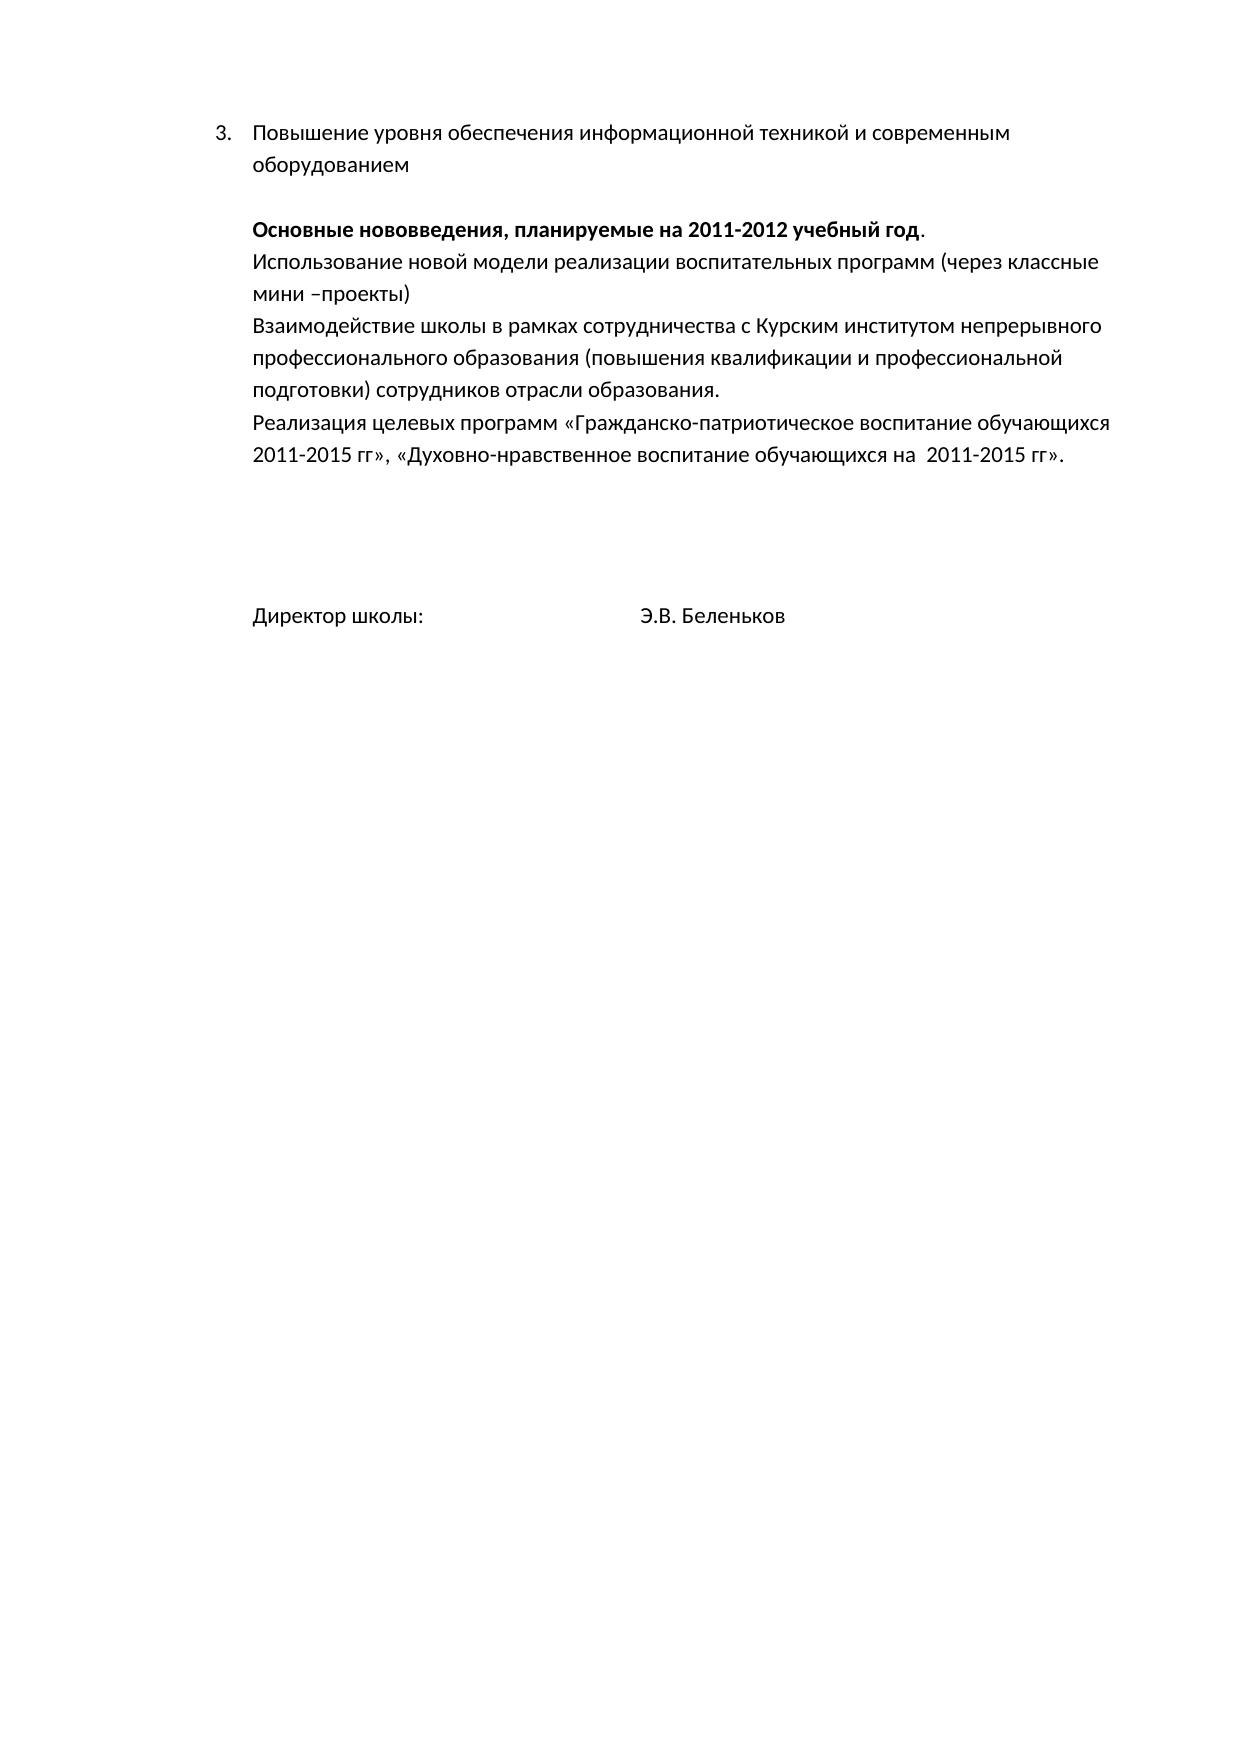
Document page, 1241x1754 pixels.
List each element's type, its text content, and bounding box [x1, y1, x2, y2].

list Повышение уровня обеспечения информационной техникой и современным оборудованием [215, 118, 1152, 178]
list Использование новой модели реализации воспитательных программ (через классные мини –проекты) [252, 247, 1152, 307]
list Реализация целевых программ «Гражданско-патриотическое воспитание обучающихся 2011-2015 гг», «Духовно-нравственное воспитание обучающихся на 2011-2015 гг». [252, 408, 1152, 468]
list Основные нововведения, планируемые на 2011-2012 учебный год. [252, 215, 1152, 243]
list Директор школы: Э.В. Беленьков [252, 601, 1152, 629]
list Взаимодействие школы в рамках сотрудничества с Курским институтом непрерывного профессионального образования (повышения квалификации и профессиональной подготовки) сотрудников отрасли образования. [252, 311, 1152, 404]
